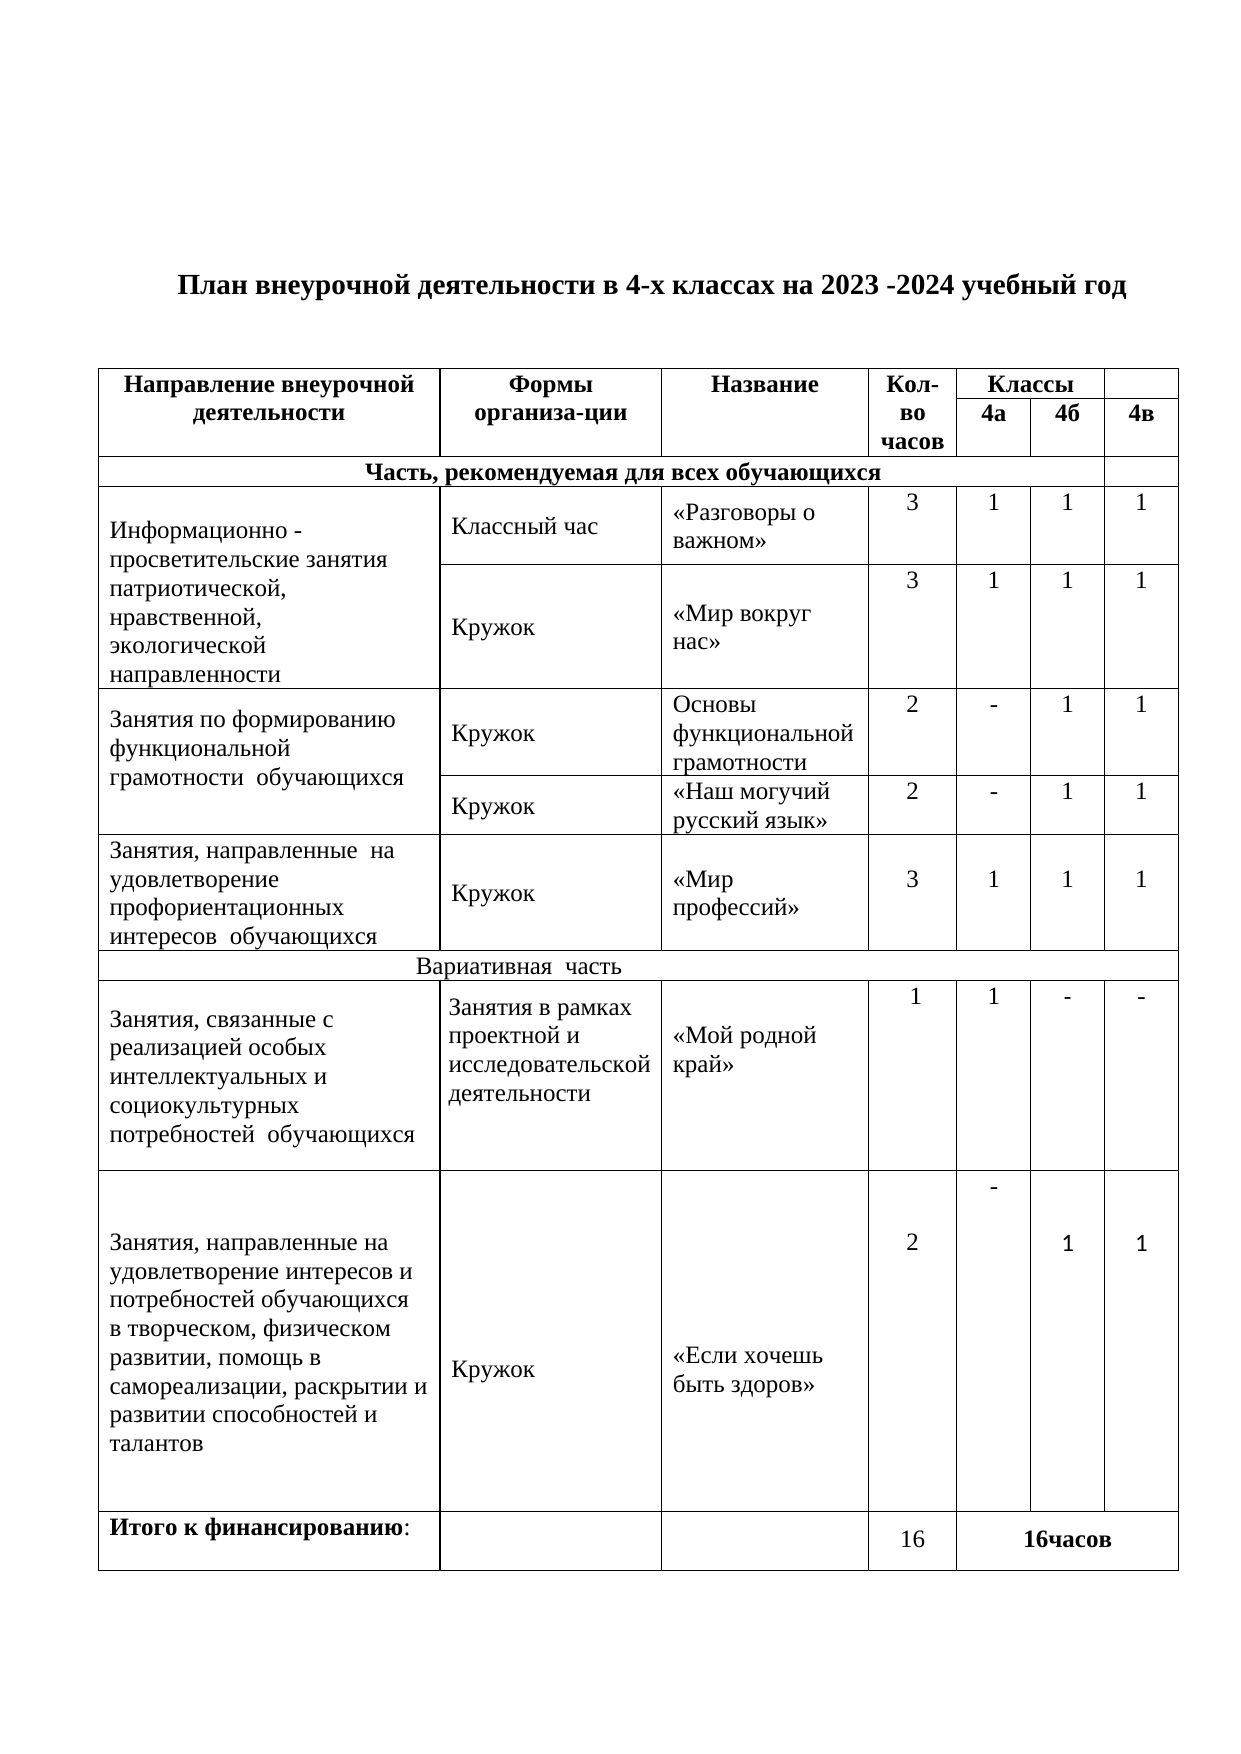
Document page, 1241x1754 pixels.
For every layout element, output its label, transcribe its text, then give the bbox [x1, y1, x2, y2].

table_cell 16часов [957, 1512, 1178, 1569]
table_cell [662, 1512, 868, 1569]
table_cell 1 [1105, 689, 1178, 775]
table_cell 3 [869, 835, 956, 950]
table_cell «Мой родной край» [662, 981, 868, 1170]
table_cell 3 [869, 487, 956, 564]
table_cell 3 [869, 565, 956, 688]
table_cell 1 [1105, 487, 1178, 564]
table_cell «Мир вокруг нас» [662, 565, 868, 688]
table_cell Кружок [441, 689, 661, 775]
table_cell 1 [1031, 565, 1104, 688]
table_cell - [957, 1171, 1030, 1227]
table_cell Занятия, направленные на удовлетворение интересов и потребностей обучающихся в творческом, физическом развитии, помощь в самореализации, раскрытии и развитии способностей и талантов [99, 1227, 439, 1511]
table_cell «Мир профессий» [662, 835, 868, 950]
table_cell - [957, 689, 1030, 775]
table_cell 2 [869, 689, 956, 775]
table_cell [869, 1171, 956, 1227]
table_cell 1 [1105, 835, 1178, 950]
table_cell 1 [1105, 776, 1178, 834]
table_cell Занятия в рамках проектной и исследовательской деятельности [441, 981, 661, 1170]
table_cell 1 [957, 981, 1030, 1170]
table_cell 1 [1031, 835, 1104, 950]
table_cell 1 [957, 565, 1030, 688]
table_cell 1 [869, 981, 956, 1170]
table_cell Кружок [441, 1227, 661, 1511]
table_cell 4а [957, 399, 1030, 456]
table_cell [1105, 457, 1178, 486]
table_cell [441, 1512, 661, 1569]
table_cell 16 [869, 1512, 956, 1569]
table_header Название [662, 369, 868, 456]
table_header Классы [957, 369, 1104, 397]
table_cell «Наш могучий русский язык» [662, 776, 868, 834]
table_cell 1 [1031, 689, 1104, 775]
table_header Кол-во часов [869, 369, 956, 456]
table_cell Кружок [441, 835, 661, 950]
table_cell Занятия, направленные на удовлетворение профориентационных интересов обучающихся [99, 835, 439, 950]
table_cell Занятия, связанные с реализацией особых интеллектуальных и социокультурных потребностей обучающихся [99, 981, 439, 1170]
table_cell [1105, 1171, 1178, 1227]
table_header Направление внеурочной деятельности [99, 369, 439, 456]
table_cell - [1031, 981, 1104, 1170]
table_header Формы организа-ции [441, 369, 661, 456]
table_cell 2 [869, 1227, 956, 1511]
table_cell Информационно -просветительские занятия патриотической, нравственной, экологической направленности [99, 487, 439, 688]
table_cell [1031, 1171, 1104, 1227]
table_cell - [1105, 981, 1178, 1170]
table_cell «Разговоры о важном» [662, 487, 868, 564]
table_cell Итого к финансированию: [99, 1512, 439, 1569]
table_cell 1 [1105, 565, 1178, 688]
table_cell Классный час [441, 487, 661, 564]
table_cell 1 [957, 487, 1030, 564]
table_cell [441, 1171, 661, 1227]
table_cell Кружок [441, 776, 661, 834]
table_cell 1 [1031, 776, 1104, 834]
text План внеурочной деятельности в 4-х классах на 2023 -2024 учебный год [177, 267, 1152, 301]
table_cell 1 [1105, 1227, 1178, 1511]
table_cell 2 [869, 776, 956, 834]
table_cell 1 [1031, 1227, 1104, 1511]
table_cell Кружок [441, 565, 661, 688]
table_cell 4в [1105, 399, 1178, 456]
table_cell «Если хочешь быть здоров» [662, 1227, 868, 1511]
table_cell - [957, 776, 1030, 834]
table_cell Вариативная часть [99, 951, 1178, 980]
table_cell Часть, рекомендуемая для всех обучающихся [99, 457, 1104, 486]
table_cell Занятия по формированию функциональной грамотности обучающихся [99, 689, 439, 834]
table_cell 4б [1031, 399, 1104, 456]
table_cell Основы функциональной грамотности [662, 689, 868, 775]
table_cell [662, 1171, 868, 1227]
table_cell [99, 1171, 439, 1227]
table_cell [957, 1227, 1030, 1511]
table_cell 1 [957, 835, 1030, 950]
table_cell 1 [1031, 487, 1104, 564]
table_header [1105, 369, 1178, 397]
